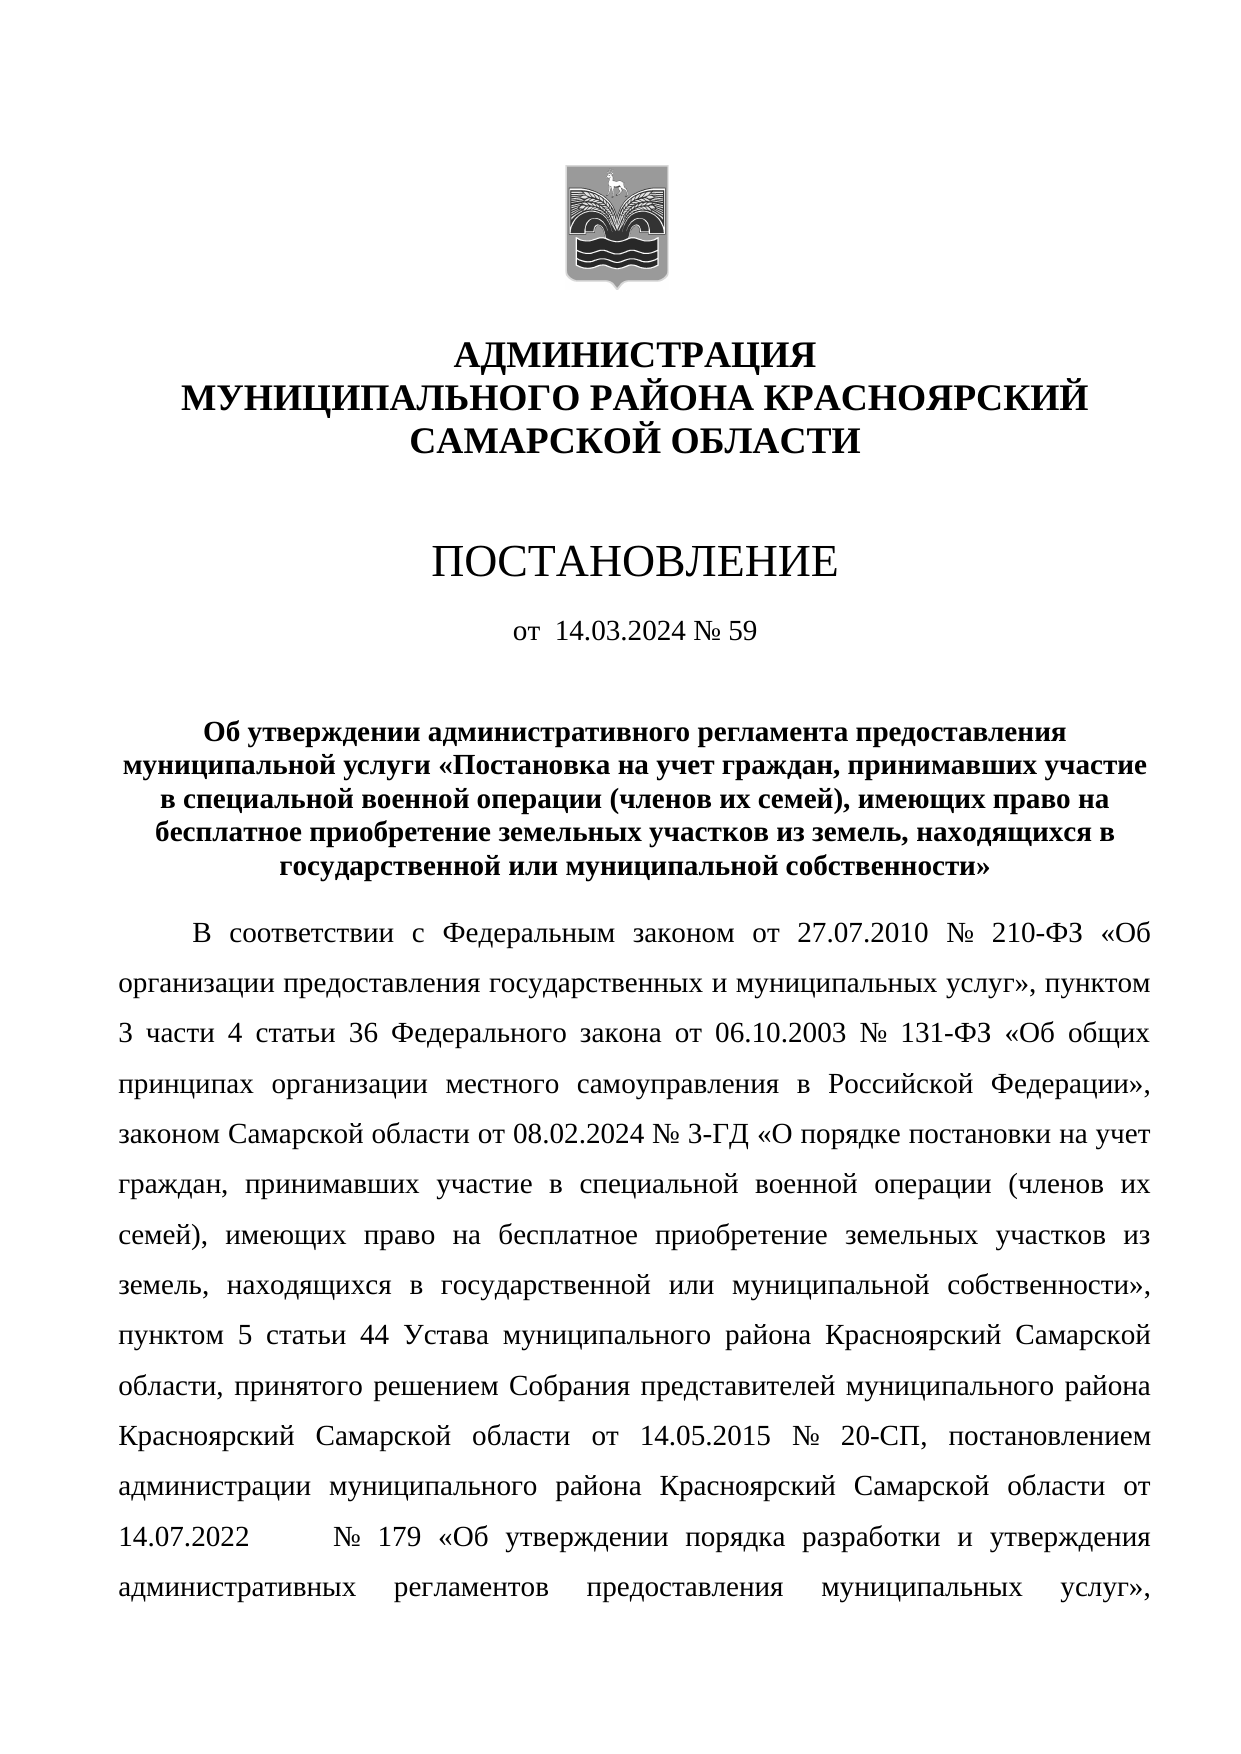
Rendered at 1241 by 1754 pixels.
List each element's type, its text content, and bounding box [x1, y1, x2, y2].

text ПОСТАНОВЛЕНИЕ [118, 534, 1152, 587]
text МУНИЦИПАЛЬНОГО РАЙОНА КРАСНОЯРСКИЙ [118, 376, 1152, 419]
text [118, 915, 1152, 1602]
text АДМИНИСТРАЦИЯ [118, 332, 1152, 376]
text Об утверждении административного регламента предоставления муниципальной услуги «Постановка на учет граждан, принимавших участие в специальной военной операции (членов их семей), имеющих право на бесплатное приобретение земельных участков из земель, находящихся в государственной или муниципальной собственности» [118, 714, 1152, 881]
text от 14.03.2024 № 59 [118, 613, 1152, 647]
text САМАРСКОЙ ОБЛАСТИ [118, 419, 1152, 462]
